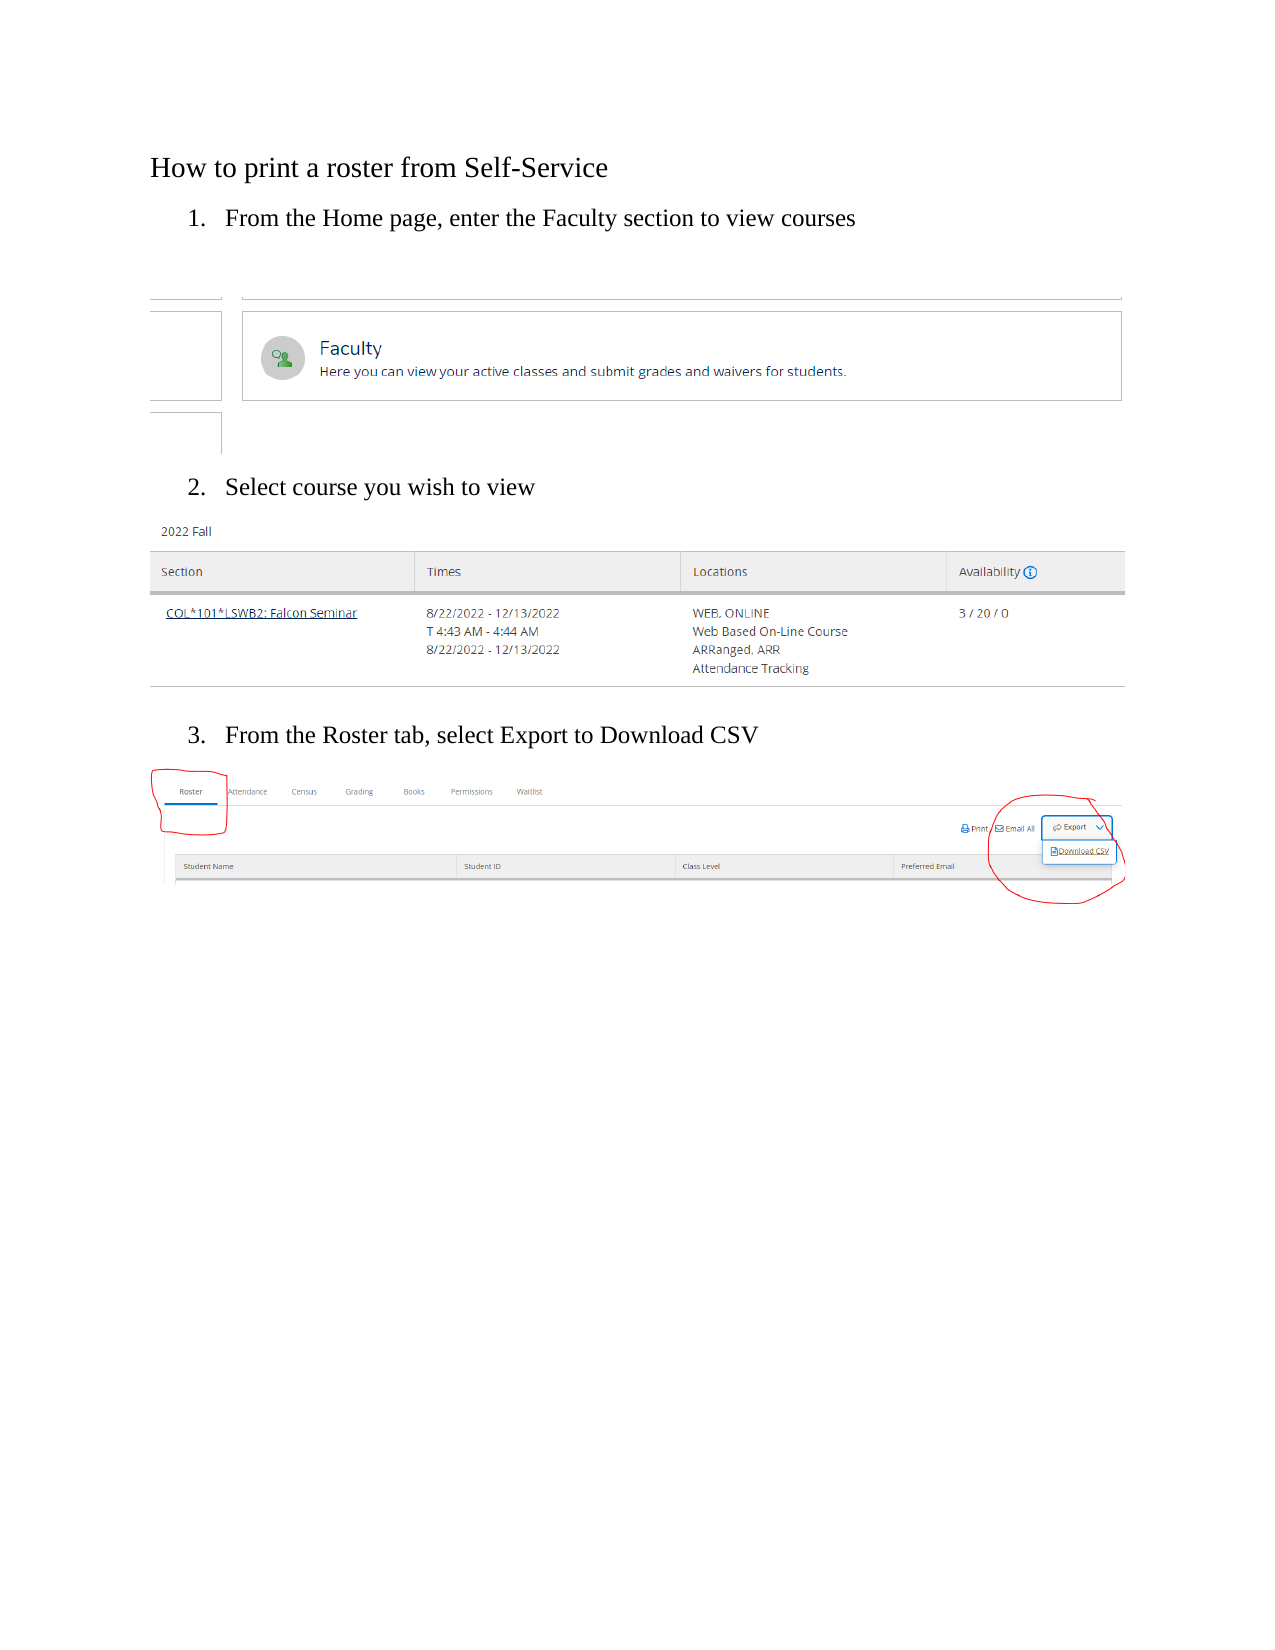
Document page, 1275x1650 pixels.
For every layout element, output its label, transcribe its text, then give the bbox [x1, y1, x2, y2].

list From the Home page, enter the Faculty section to view courses [187, 203, 1125, 232]
list Select course you wish to view [187, 472, 1125, 501]
text How to print a roster from Self-Service [150, 150, 1125, 183]
picture [150, 520, 1125, 702]
picture [150, 768, 1125, 904]
list From the Roster tab, select Export to Download CSV [187, 721, 1125, 749]
picture [150, 297, 1125, 454]
